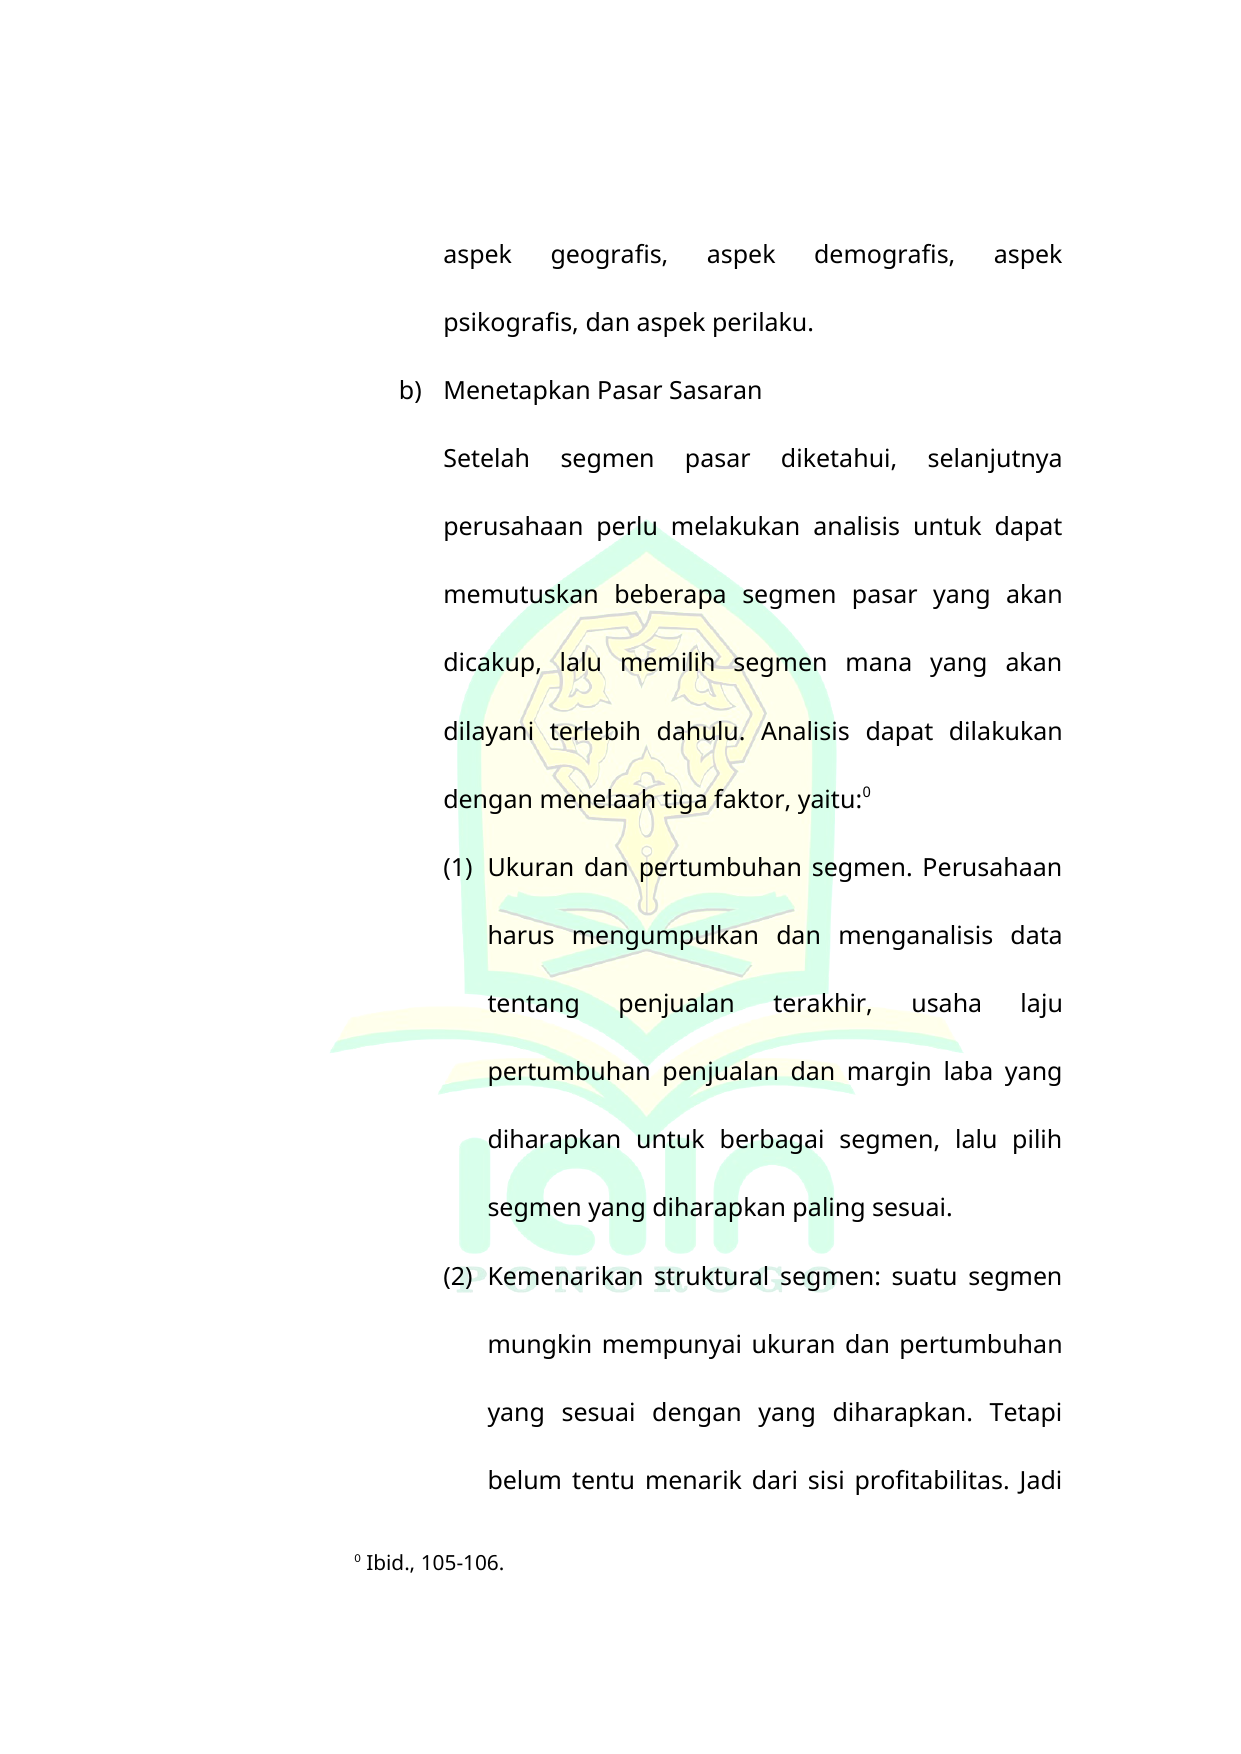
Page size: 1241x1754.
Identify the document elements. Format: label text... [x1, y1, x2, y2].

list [443, 236, 1063, 338]
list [443, 1258, 1063, 1497]
list Ukuran dan pertumbuhan segmen. Perusahaan harus mengumpulkan dan menganalisis data tentang penjualan terakhir, usaha laju pertumbuhan penjualan dan margin laba yang diharapkan untuk berbagai segmen, lalu pilih segmen yang diharapkan paling sesuai. [443, 849, 1063, 1224]
list Setelah segmen pasar diketahui, selanjutnya perusahaan perlu melakukan analisis untuk dapat memutuskan beberapa segmen pasar yang akan dicakup, lalu memilih segmen mana yang akan dilayani terlebih dahulu. Analisis dapat dilakukan dengan menelaah tiga faktor, yaitu: [443, 441, 1063, 815]
list Menetapkan Pasar Sasaran [399, 372, 1063, 407]
